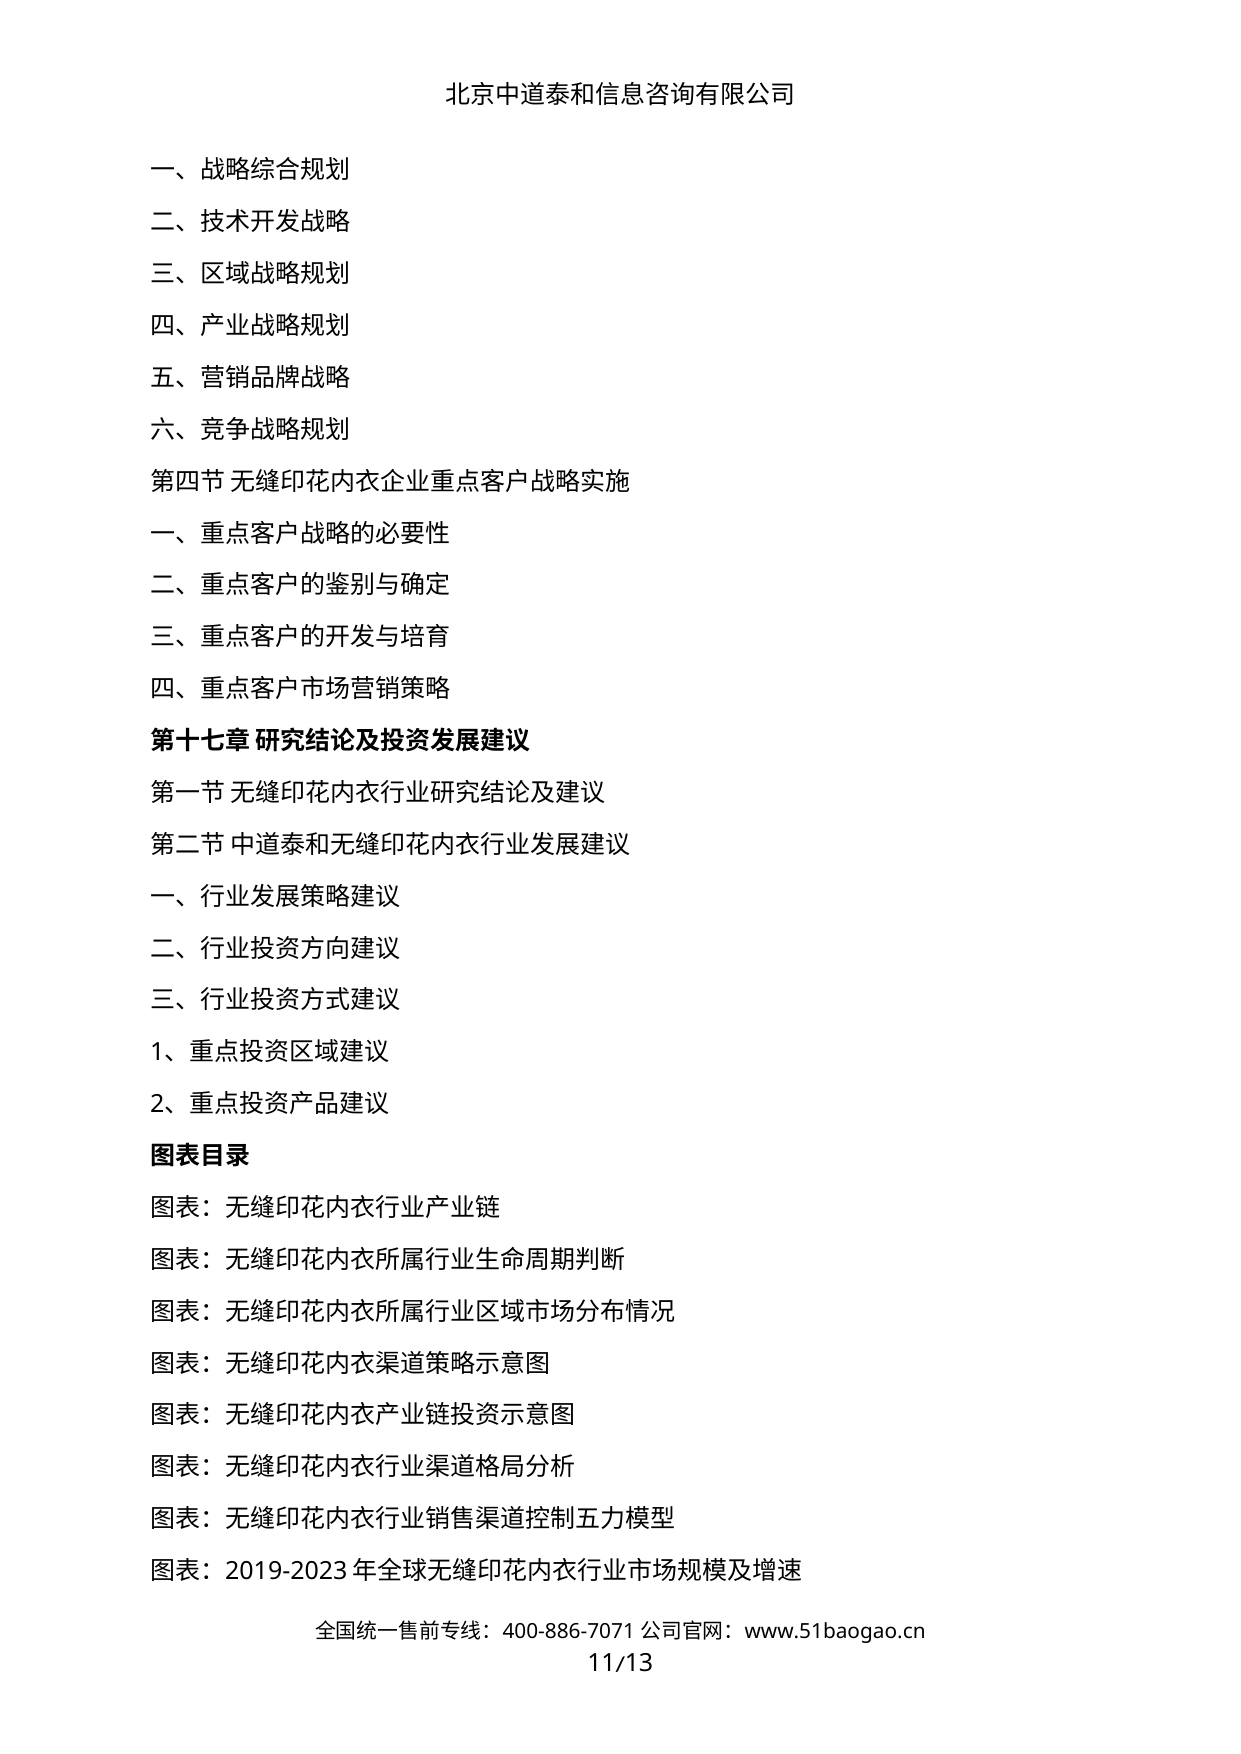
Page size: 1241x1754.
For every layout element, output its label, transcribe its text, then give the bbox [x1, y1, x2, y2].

text 图表：无缝印花内衣行业渠道格局分析 [150, 1447, 1090, 1483]
text 四、重点客户市场营销策略 [150, 669, 1090, 705]
text 二、重点客户的鉴别与确定 [150, 565, 1090, 601]
text 三、重点客户的开发与培育 [150, 617, 1090, 653]
text 第二节 中道泰和无缝印花内衣行业发展建议 [150, 824, 1090, 861]
text 三、行业投资方式建议 [150, 980, 1090, 1016]
text 四、产业战略规划 [150, 306, 1090, 342]
text 一、行业发展策略建议 [150, 876, 1090, 912]
text 第十七章 研究结论及投资发展建议 [150, 721, 1090, 757]
text 一、战略综合规划 [150, 150, 1090, 186]
text 六、竞争战略规划 [150, 409, 1090, 446]
text 图表：无缝印花内衣行业销售渠道控制五力模型 [150, 1499, 1090, 1535]
text 图表：无缝印花内衣所属行业生命周期判断 [150, 1239, 1090, 1276]
text 第四节 无缝印花内衣企业重点客户战略实施 [150, 461, 1090, 497]
text 图表目录 [150, 1136, 1090, 1172]
text 五、营销品牌战略 [150, 357, 1090, 394]
text 二、技术开发战略 [150, 202, 1090, 238]
text 图表：无缝印花内衣所属行业区域市场分布情况 [150, 1291, 1090, 1327]
text 二、行业投资方向建议 [150, 928, 1090, 964]
text 第一节 无缝印花内衣行业研究结论及建议 [150, 772, 1090, 809]
text 图表：无缝印花内衣渠道策略示意图 [150, 1343, 1090, 1379]
text 2、重点投资产品建议 [150, 1084, 1090, 1120]
text 图表：2019-2023年全球无缝印花内衣行业市场规模及增速 [150, 1551, 1090, 1587]
text 三、区域战略规划 [150, 254, 1090, 290]
text 1、重点投资区域建议 [150, 1032, 1090, 1068]
text 图表：无缝印花内衣产业链投资示意图 [150, 1395, 1090, 1431]
text 一、重点客户战略的必要性 [150, 513, 1090, 549]
text 图表：无缝印花内衣行业产业链 [150, 1187, 1090, 1224]
